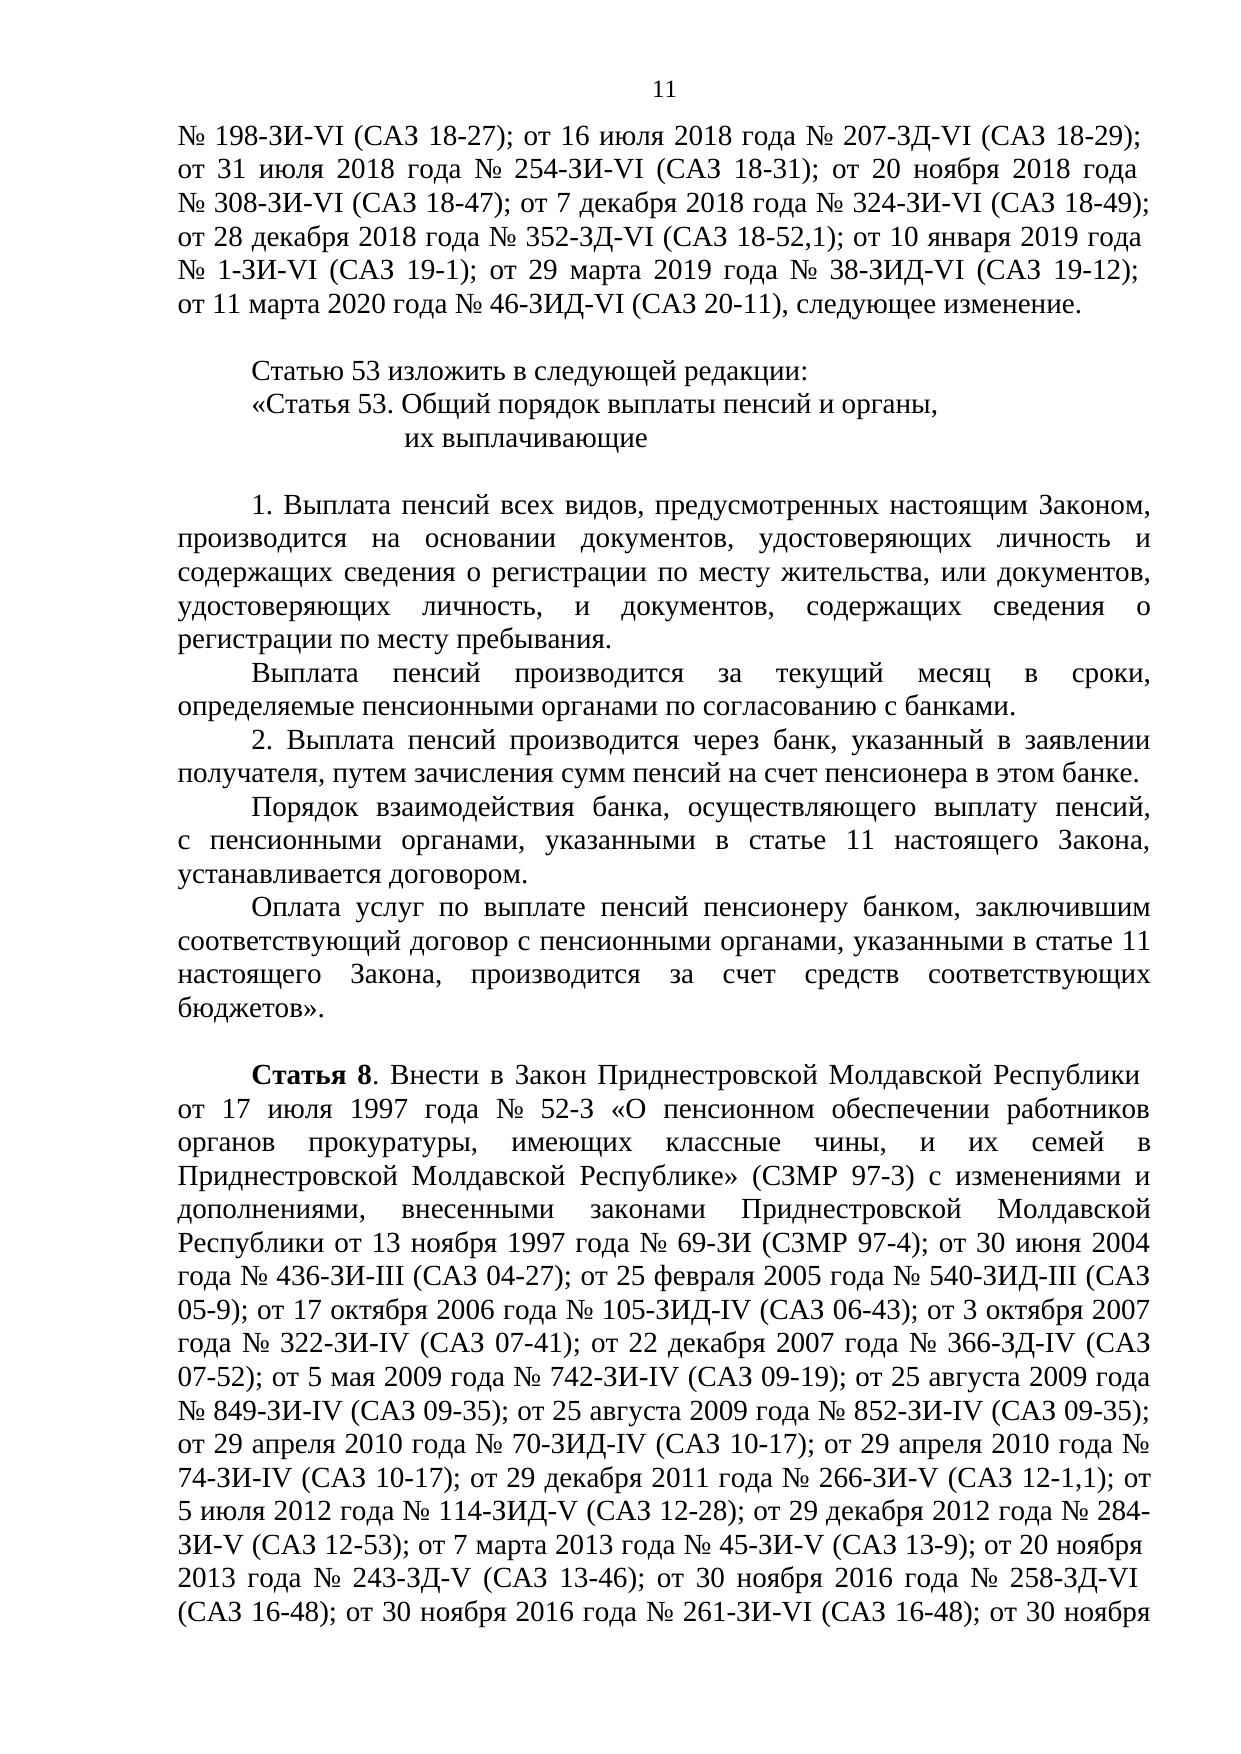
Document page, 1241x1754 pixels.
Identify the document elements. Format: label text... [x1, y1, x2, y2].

text Оплата услуг по выплате пенсий пенсионеру банком, заключившим соответствующий договор с пенсионными органами, указанными в статье 11 настоящего Закона, производится за счет средств соответствующих бюджетов». [177, 889, 1152, 1024]
text их выплачивающие [177, 420, 1152, 453]
text Статью 53 изложить в следующей редакции: [177, 353, 1152, 386]
text Выплата пенсий производится за текущий месяц в сроки, определяемые пенсионными органами по согласованию с банками. [177, 655, 1152, 722]
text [177, 1057, 1152, 1627]
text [177, 118, 1152, 319]
text Порядок взаимодействия банка, осуществляющего выплату пенсий, с пенсионными органами, указанными в статье 11 настоящего Закона, устанавливается договором. [177, 789, 1152, 889]
text 2. Выплата пенсий производится через банк, указанный в заявлении получателя, путем зачисления сумм пенсий на счет пенсионера в этом банке. [177, 722, 1152, 789]
text «Статья 53. Общий порядок выплаты пенсий и органы, [177, 386, 1152, 420]
text 1. Выплата пенсий всех видов, предусмотренных настоящим Законом, производится на основании документов, удостоверяющих личность и содержащих сведения о регистрации по месту жительства, или документов, удостоверяющих личность, и документов, содержащих сведения о регистрации по месту пребывания. [177, 487, 1152, 655]
